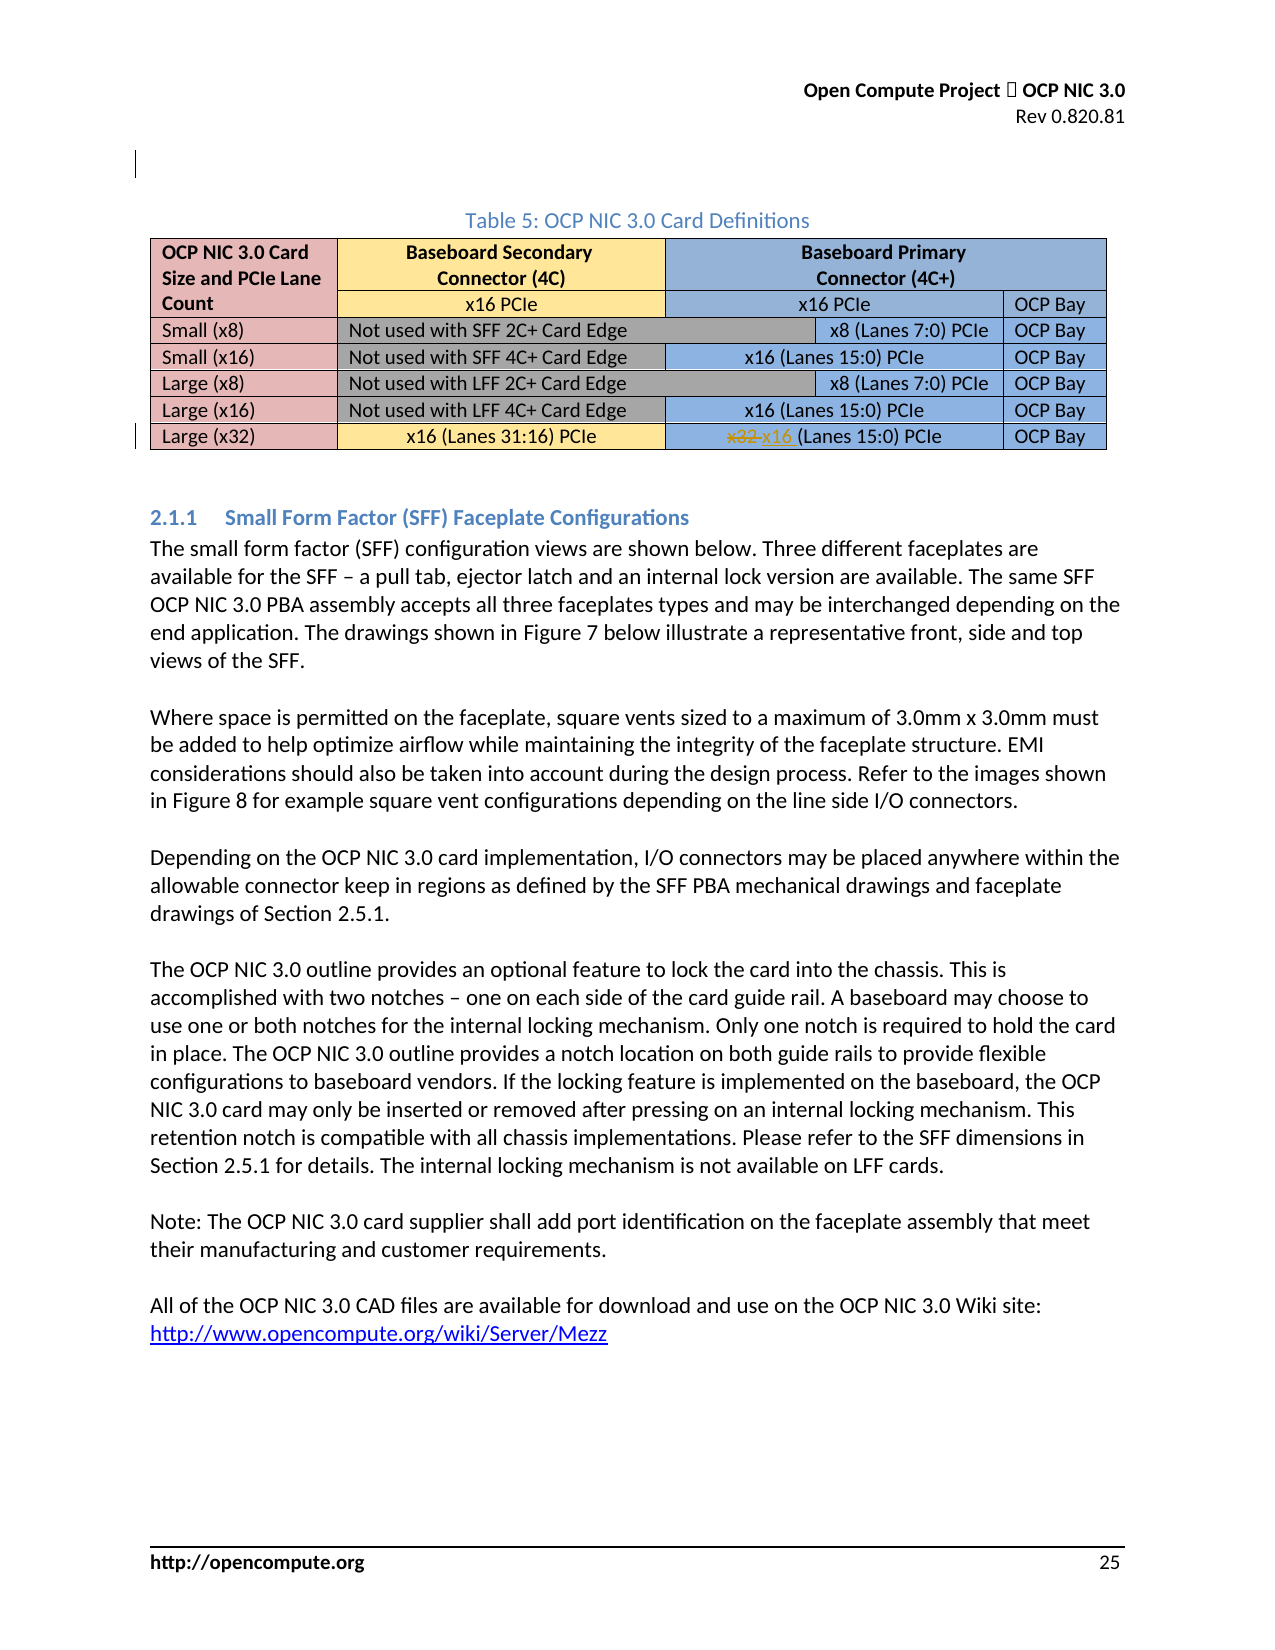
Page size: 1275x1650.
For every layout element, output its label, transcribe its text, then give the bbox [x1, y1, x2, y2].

table_cell x16 (Lanes 15:0) PCIe [666, 397, 1003, 422]
table_cell Not used with SFF 4C+ Card Edge [338, 344, 665, 369]
table_cell x16 PCIe [338, 291, 665, 317]
table_header Baseboard Secondary Connector (4C) [338, 239, 665, 290]
table_cell x8 (Lanes 7:0) PCIe [816, 318, 1003, 343]
text All of the OCP NIC 3.0 CAD files are available for download and use on the OCP NIC 3.0 Wiki site: http://www.opencompute.org/wiki/Server/Mezz [150, 1291, 1125, 1347]
table_cell (Lanes 15:0) PCIe [666, 424, 1003, 449]
table_cell OCP Bay [1004, 371, 1106, 396]
table_cell OCP Bay [1004, 318, 1106, 343]
text Table 5: OCP NIC 3.0 Card Definitions [150, 206, 1125, 234]
text The small form factor (SFF) configuration views are shown below. Three different faceplates are available for the SFF – a pull tab, ejector latch and an internal lock version are available. The same SFF OCP NIC 3.0 PBA assembly accepts all three faceplates types and may be interchanged depending on the end application. The drawings shown in Figure 7 below illustrate a representative front, side and top views of the SFF. [150, 534, 1125, 674]
table_cell Small (x8) [151, 318, 337, 343]
table_cell Large (x16) [151, 397, 337, 422]
table_cell Small (x16) [151, 344, 337, 369]
text Depending on the OCP NIC 3.0 card implementation, I/O connectors may be placed anywhere within the allowable connector keep in regions as defined by the SFF PBA mechanical drawings and faceplate drawings of Section 2.5.1. [150, 843, 1125, 927]
table_cell OCP Bay [1004, 397, 1106, 422]
text The OCP NIC 3.0 outline provides an optional feature to lock the card into the chassis. This is accomplished with two notches – one on each side of the card guide rail. A baseboard may choose to use one or both notches for the internal locking mechanism. Only one notch is required to hold the card in place. The OCP NIC 3.0 outline provides a notch location on both guide rails to provide flexible configurations to baseboard vendors. If the locking feature is implemented on the baseboard, the OCP NIC 3.0 card may only be inserted or removed after pressing on an internal locking mechanism. This retention notch is compatible with all chassis implementations. Please refer to the SFF dimensions in Section 2.5.1 for details. The internal locking mechanism is not available on LFF cards. [150, 955, 1125, 1179]
text Note: The OCP NIC 3.0 card supplier shall add port identification on the faceplate assembly that meet their manufacturing and customer requirements. [150, 1207, 1125, 1263]
table_cell Not used with SFF 2C+ Card Edge [338, 318, 815, 343]
table_cell Not used with LFF 4C+ Card Edge [338, 397, 665, 422]
table_cell x16 PCIe [666, 291, 1003, 317]
subtitle Small Form Factor (SFF) Faceplate Configurations [150, 503, 1125, 531]
table_cell x16 (Lanes 15:0) PCIe [666, 344, 1003, 369]
table_cell x16 (Lanes 31:16) PCIe [338, 424, 665, 449]
table_cell OCP Bay [1004, 344, 1106, 369]
table_cell x8 (Lanes 7:0) PCIe [816, 371, 1003, 396]
table_cell Large (x8) [151, 371, 337, 396]
table_cell Not used with LFF 2C+ Card Edge [338, 371, 815, 396]
table_cell OCP Bay [1004, 424, 1106, 449]
table_header Baseboard Primary Connector (4C+) [666, 239, 1106, 290]
table_cell OCP Bay [1004, 291, 1106, 317]
table_header OCP NIC 3.0 Card Size and PCIe Lane Count [151, 239, 337, 317]
table_cell Large (x32) [151, 424, 337, 449]
text Where space is permitted on the faceplate, square vents sized to a maximum of 3.0mm x 3.0mm must be added to help optimize airflow while maintaining the integrity of the faceplate structure. EMI considerations should also be taken into account during the design process. Refer to the images shown in Figure 8 for example square vent configurations depending on the line side I/O connectors. [150, 703, 1125, 815]
